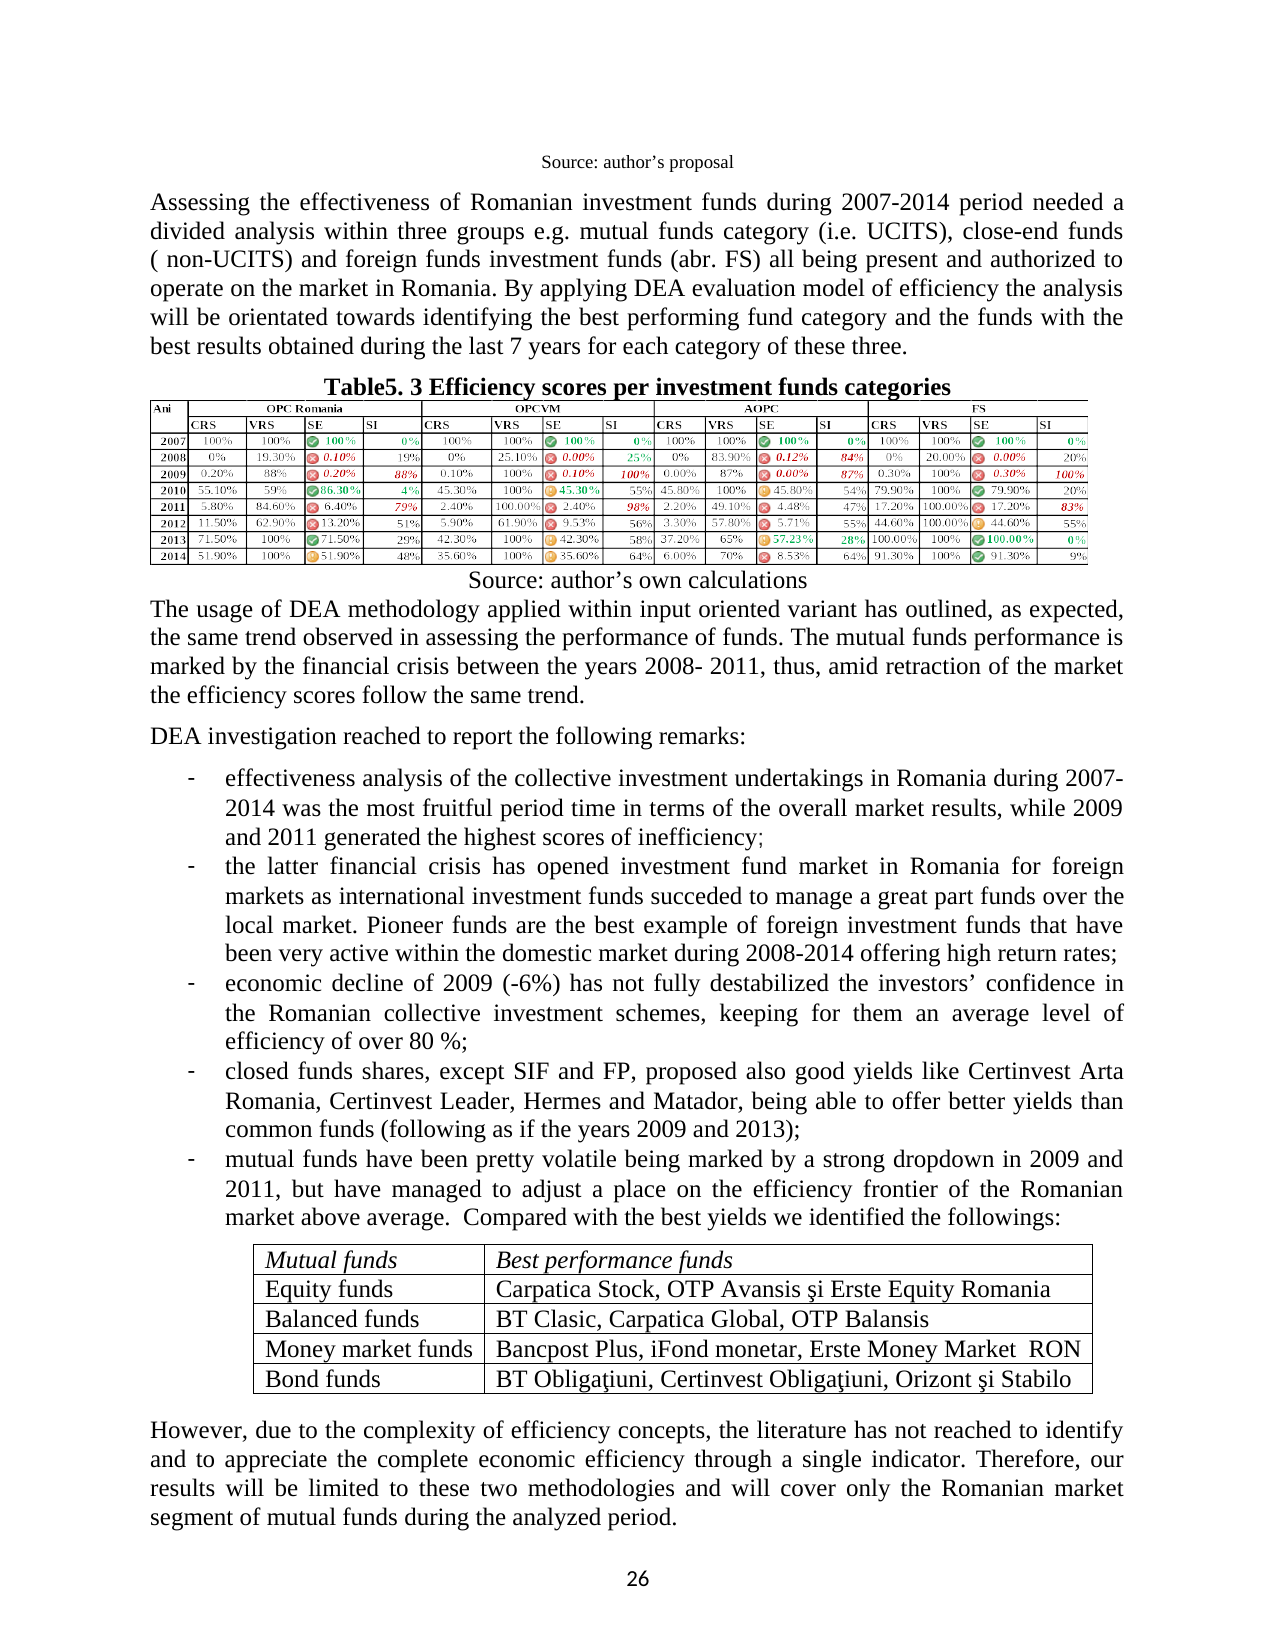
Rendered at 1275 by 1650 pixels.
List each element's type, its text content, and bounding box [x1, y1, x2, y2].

list economic decline of 2009 (-6%) has not fully destabilized the investors’ confidence in the Romanian collective investment schemes, keeping for them an average level of efficiency of over 80 %; [187, 967, 1125, 1055]
table_cell BT Clasic, Carpatica Global, OTP Balansis [485, 1304, 1092, 1333]
table_header Mutual funds [254, 1245, 484, 1273]
list the latter financial crisis has opened investment fund market in Romania for foreign markets as international investment funds succeded to manage a great part funds over the local market. Pioneer funds are the best example of foreign investment funds that have been very active within the domestic market during 2008-2014 offering high return rates; [187, 850, 1125, 967]
table_cell Carpatica Stock, OTP Avansis şi Erste Equity Romania [485, 1275, 1092, 1303]
list effectiveness analysis of the collective investment undertakings in Romania during 2007-2014 was the most fruitful period time in terms of the overall market results, while 2009 and 2011 generated the highest scores of inefficiency; [187, 762, 1125, 850]
text Source: author’s own calculations [150, 565, 1125, 594]
table_header Best performance funds [485, 1245, 1092, 1273]
text However, due to the complexity of efficiency concepts, the literature has not reached to identify and to appreciate the complete economic efficiency through a single indicator. Therefore, our results will be limited to these two methodologies and will cover only the Romanian market segment of mutual funds during the analyzed period. [150, 1415, 1125, 1530]
table_cell Bancpost Plus, iFond monetar, Erste Money Market RON [485, 1334, 1092, 1363]
table_cell Money market funds [254, 1334, 484, 1363]
table_cell Source: author’s proposal [139, 150, 1136, 173]
text Assessing the effectiveness of Romanian investment funds during 2007-2014 period needed a divided analysis within three groups e.g. mutual funds category (i.e. UCITS), close-end funds ( non-UCITS) and foreign funds investment funds (abr. FS) all being present and authorized to operate on the market in Romania. By applying DEA evaluation model of efficiency the analysis will be orientated towards identifying the best performing fund category and the funds with the best results obtained during the last 7 years for each category of these three. [150, 187, 1125, 359]
table_cell Balanced funds [254, 1304, 484, 1333]
text The usage of DEA methodology applied within input oriented variant has outlined, as expected, the same trend observed in assessing the performance of funds. The mutual funds performance is marked by the financial crisis between the years 2008- 2011, thus, amid retraction of the market the efficiency scores follow the same trend. [150, 594, 1125, 709]
table_cell Equity funds [254, 1275, 484, 1303]
list mutual funds have been pretty volatile being marked by a strong dropdown in 2009 and 2011, but have managed to adjust a place on the efficiency frontier of the Romanian market above average. Compared with the best yields we identified the followings: [187, 1143, 1125, 1231]
table_cell Bond funds [254, 1364, 484, 1393]
list closed funds shares, except SIF and FP, proposed also good yields like Certinvest Arta Romania, Certinvest Leader, Hermes and Matador, being able to offer better yields than common funds (following as if the years 2009 and 2013); [187, 1055, 1125, 1143]
text DEA investigation reached to report the following remarks: [150, 721, 1125, 750]
table_cell BT Obligaţiuni, Certinvest Obligaţiuni, Orizont şi Stabilo [485, 1364, 1092, 1393]
